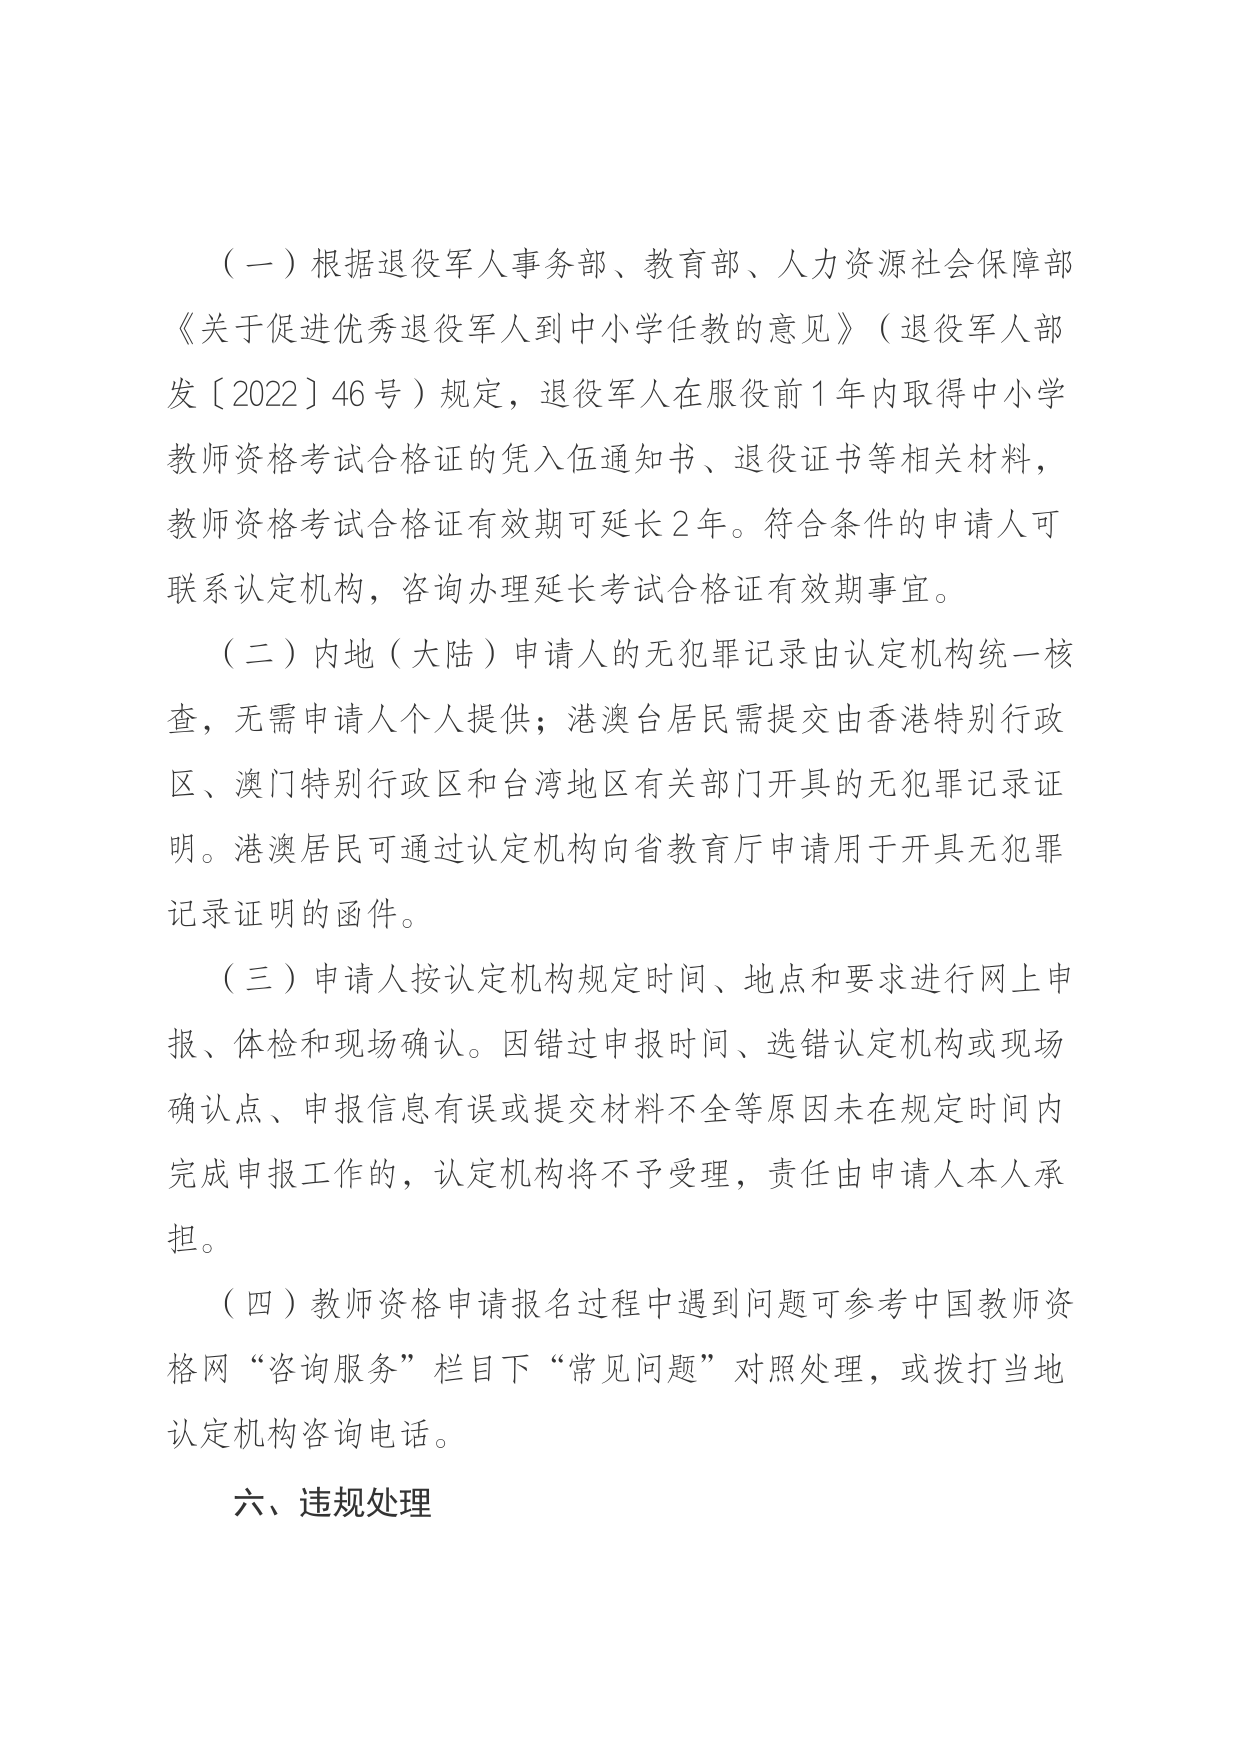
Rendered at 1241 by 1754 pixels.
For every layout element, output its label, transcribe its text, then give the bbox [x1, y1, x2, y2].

text 六、违规处理 [165, 1468, 1087, 1533]
text （四）教师资格申请报名过程中遇到问题可参考中国教师资格网“咨询服务”栏目下“常见问题”对照处理，或拨打当地认定机构咨询电话。 [165, 1273, 1087, 1468]
text （三）申请人按认定机构规定时间、地点和要求进行网上申报、体检和现场确认。因错过申报时间、选错认定机构或现场确认点、申报信息有误或提交材料不全等原因未在规定时间内完成申报工作的，认定机构将不予受理，责任由申请人本人承担。 [165, 948, 1087, 1273]
text （二）内地（大陆）申请人的无犯罪记录由认定机构统一核查，无需申请人个人提供；港澳台居民需提交由香港特别行政区、澳门特别行政区和台湾地区有关部门开具的无犯罪记录证明。港澳居民可通过认定机构向省教育厅申请用于开具无犯罪记录证明的函件。 [165, 623, 1087, 948]
text （一）根据退役军人事务部、教育部、人力资源社会保障部《关于促进优秀退役军人到中小学任教的意见》（退役军人部发〔2022〕46号）规定，退役军人在服役前1年内取得中小学教师资格考试合格证的凭入伍通知书、退役证书等相关材料，教师资格考试合格证有效期可延长2年。符合条件的申请人可联系认定机构，咨询办理延长考试合格证有效期事宜。 [165, 233, 1087, 623]
